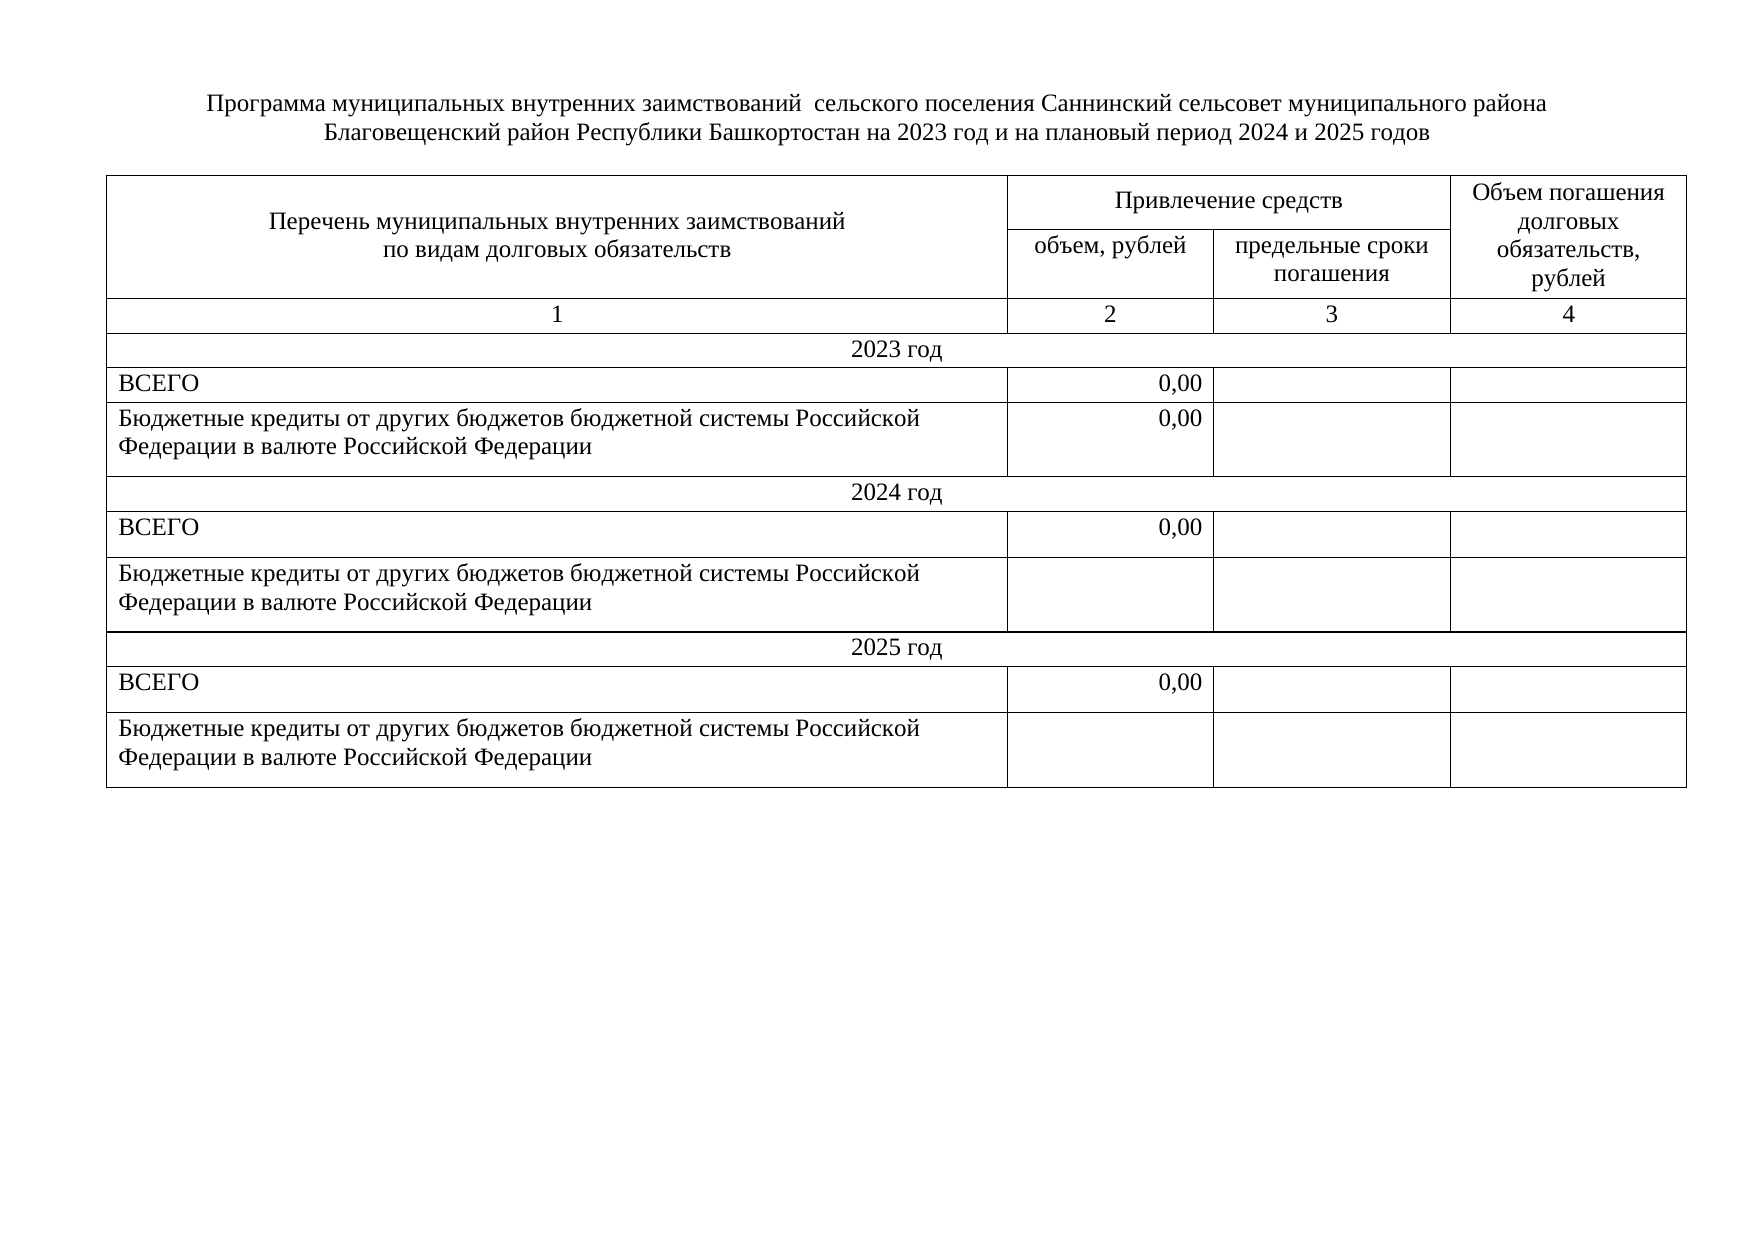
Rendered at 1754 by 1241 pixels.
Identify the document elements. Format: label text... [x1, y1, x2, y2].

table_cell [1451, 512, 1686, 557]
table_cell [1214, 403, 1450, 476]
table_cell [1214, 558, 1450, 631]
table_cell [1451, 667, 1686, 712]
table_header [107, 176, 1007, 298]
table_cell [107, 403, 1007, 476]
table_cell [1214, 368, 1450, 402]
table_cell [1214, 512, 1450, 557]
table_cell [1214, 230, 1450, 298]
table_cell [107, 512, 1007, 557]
text Программа муниципальных внутренних заимствований сельского поселения Саннинский сельсовет муниципального района Благовещенский район Республики Башкортостан на 2023 год и на плановый период 2024 и 2025 годов [118, 88, 1636, 146]
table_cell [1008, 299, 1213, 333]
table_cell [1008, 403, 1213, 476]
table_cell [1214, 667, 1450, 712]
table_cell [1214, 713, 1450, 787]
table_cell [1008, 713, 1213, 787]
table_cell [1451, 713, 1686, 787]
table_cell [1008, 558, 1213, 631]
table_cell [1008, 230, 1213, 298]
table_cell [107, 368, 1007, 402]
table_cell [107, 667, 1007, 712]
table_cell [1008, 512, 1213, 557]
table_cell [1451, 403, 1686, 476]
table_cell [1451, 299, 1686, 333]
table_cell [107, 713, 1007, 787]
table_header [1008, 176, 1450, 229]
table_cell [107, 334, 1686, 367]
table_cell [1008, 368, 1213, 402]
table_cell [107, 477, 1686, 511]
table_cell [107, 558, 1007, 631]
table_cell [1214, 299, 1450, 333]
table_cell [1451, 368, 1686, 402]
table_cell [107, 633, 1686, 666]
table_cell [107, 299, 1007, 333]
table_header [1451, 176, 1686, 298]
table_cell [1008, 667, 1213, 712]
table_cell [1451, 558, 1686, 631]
